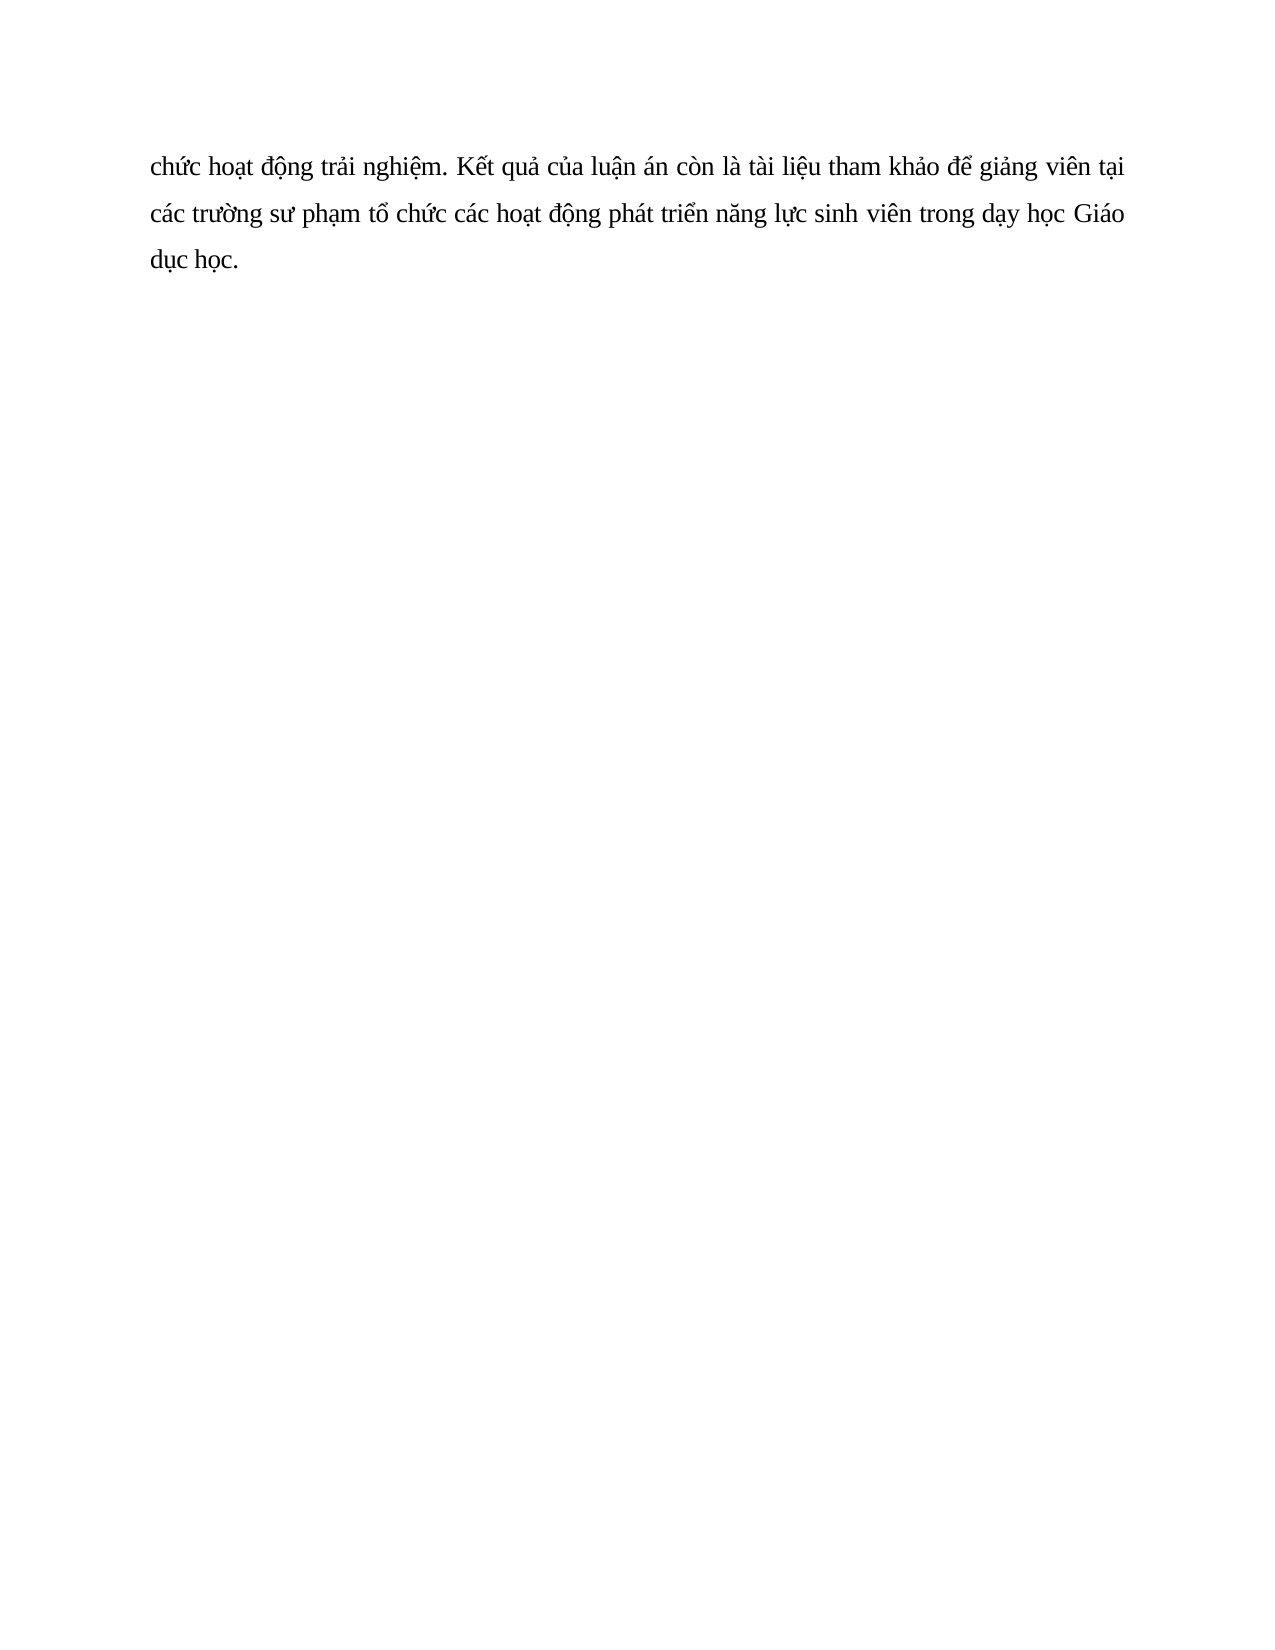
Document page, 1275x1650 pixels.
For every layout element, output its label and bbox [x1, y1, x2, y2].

text [150, 150, 1125, 274]
